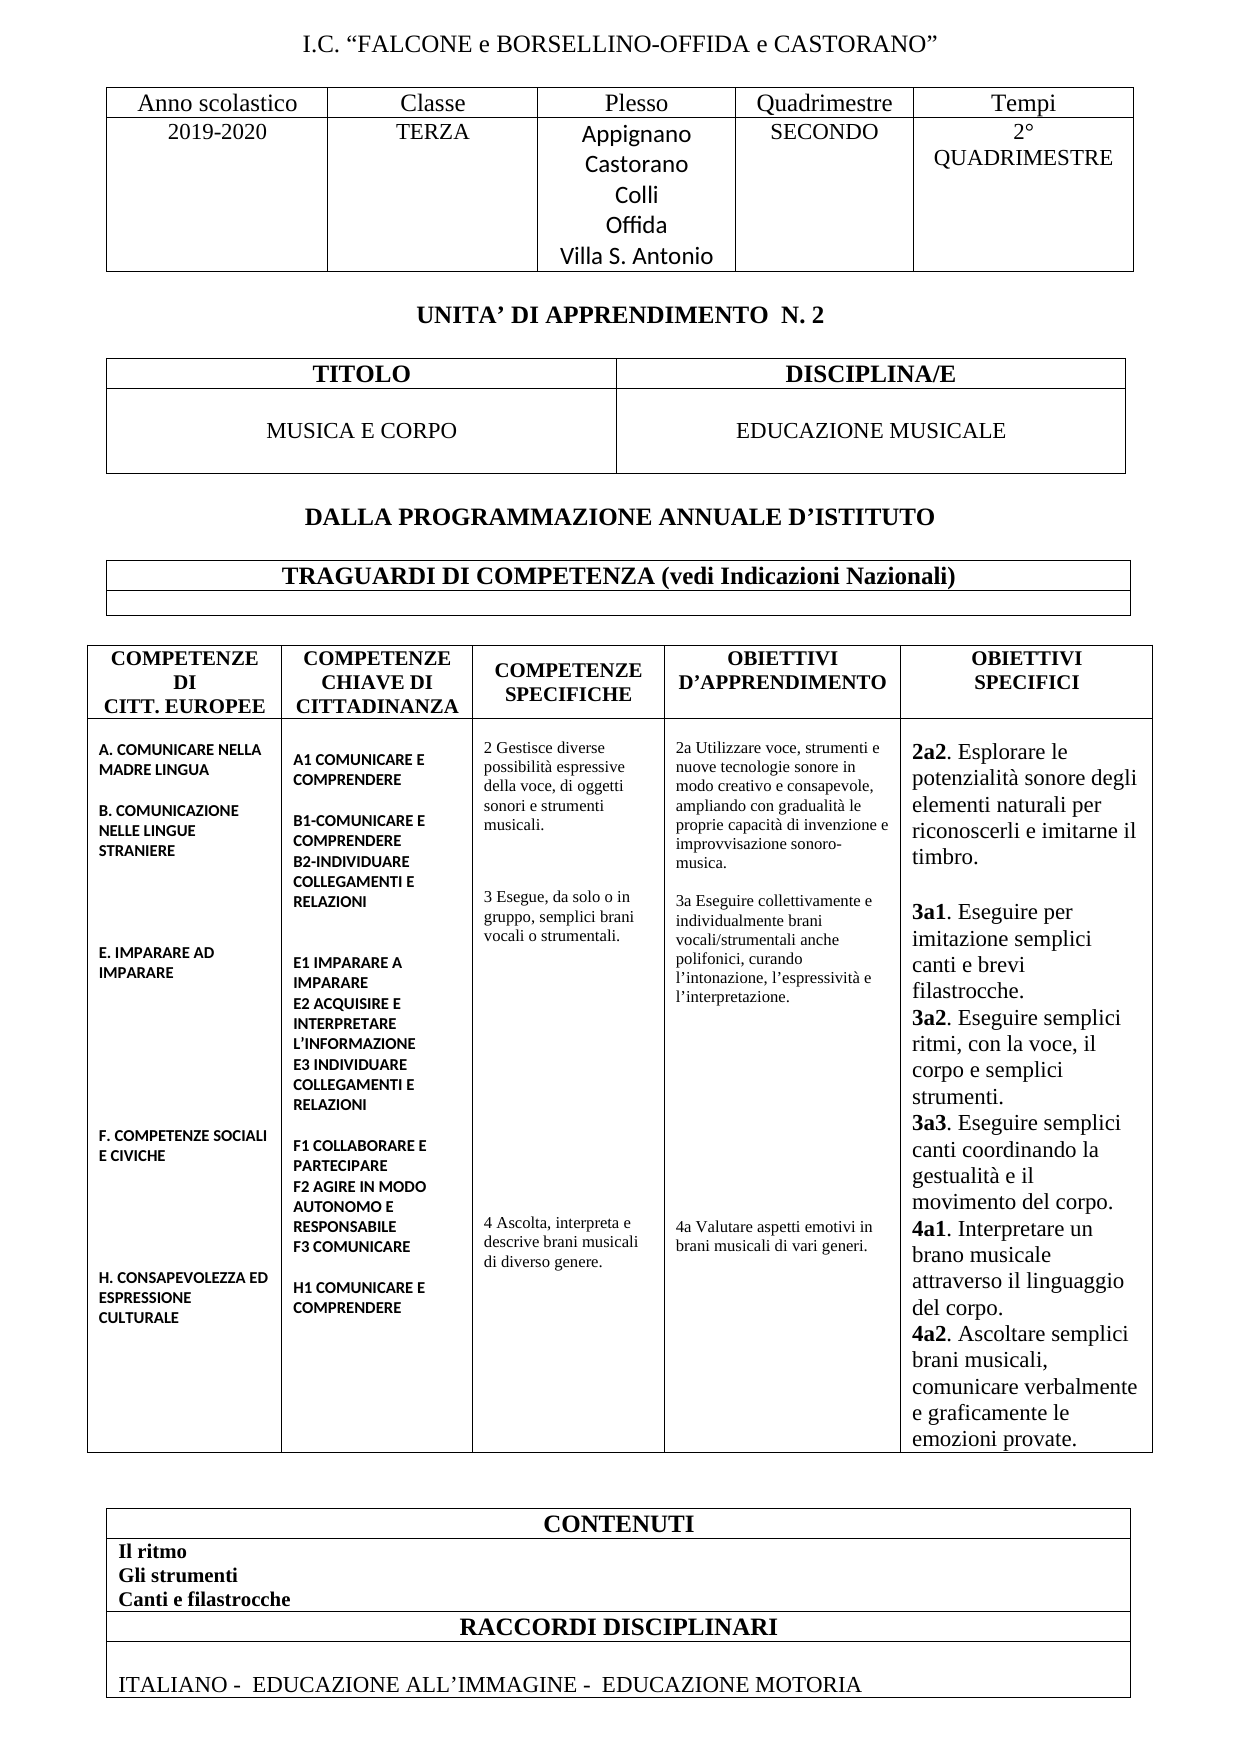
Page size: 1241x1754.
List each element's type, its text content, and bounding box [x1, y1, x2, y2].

table_cell A1 COMUNICARE E COMPRENDERE B1-COMUNICARE E COMPRENDERE B2-INDIVIDUARE COLLEGAMENTI E RELAZIONI E1 IMPARARE A IMPARARE E2 ACQUISIRE E INTERPRETARE L’INFORMAZIONE E3 INDIVIDUARE COLLEGAMENTI E RELAZIONI F1 COLLABORARE E PARTECIPARE F2 AGIRE IN MODO AUTONOMO E RESPONSABILE F3 COMUNICARE H1 COMUNICARE E COMPRENDERE [282, 719, 472, 1452]
table_header TITOLO [107, 359, 616, 388]
table_cell 2a2. Esplorare le potenzialità sonore degli elementi naturali per riconoscerli e imitarne il timbro. 3a1. Eseguire per imitazione semplici canti e brevi filastrocche. 3a2. Eseguire semplici ritmi, con la voce, il corpo e semplici strumenti. 3a3. Eseguire semplici canti coordinando la gestualità e il movimento del corpo. 4a1. Interpretare un brano musicale attraverso il linguaggio del corpo. 4a2. Ascoltare semplici brani musicali, comunicare verbalmente e graficamente le emozioni provate. [901, 719, 1152, 1452]
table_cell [107, 1642, 1130, 1697]
table_cell TERZA [328, 118, 537, 271]
table_cell RACCORDI DISCIPLINARI [107, 1612, 1130, 1641]
table_cell SECONDO [736, 118, 913, 271]
text DALLA PROGRAMMAZIONE ANNUALE D’ISTITUTO [118, 502, 1122, 531]
text UNITA’ DI APPRENDIMENTO N. 2 [118, 300, 1122, 329]
table_header COMPETENZE SPECIFICHE [473, 646, 664, 718]
table_header OBIETTIVI SPECIFICI [901, 646, 1152, 718]
table_cell [107, 591, 1130, 615]
text I.C. “FALCONE e BORSELLINO-OFFIDA e CASTORANO” [118, 29, 1122, 58]
table_header DISCIPLINA/E [617, 359, 1125, 388]
table_header COMPETENZE DI CITT. EUROPEE [88, 646, 281, 718]
table_header Plesso [538, 88, 735, 117]
table_cell Appignano Castorano Colli Offida Villa S. Antonio [538, 118, 735, 271]
table_header Anno scolastico [107, 88, 327, 117]
table_header COMPETENZE CHIAVE DI CITTADINANZA [282, 646, 472, 718]
table_header TRAGUARDI DI COMPETENZA (vedi Indicazioni Nazionali) [107, 561, 1130, 589]
table_header Classe [328, 88, 537, 117]
table_cell 2 Gestisce diverse possibilità espressive della voce, di oggetti sonori e strumenti musicali. 3 Esegue, da solo o in gruppo, semplici brani vocali o strumentali. 4 Ascolta, interpreta e descrive brani musicali di diverso genere. [473, 719, 664, 1452]
table_cell 2a Utilizzare voce, strumenti e nuove tecnologie sonore in modo creativo e consapevole, ampliando con gradualità le proprie capacità di invenzione e improvvisazione sonoro-musica. 3a Eseguire collettivamente e individualmente brani vocali/strumentali anche polifonici, curando l’intonazione, l’espressività e l’interpretazione. 4a Valutare aspetti emotivi in brani musicali di vari generi. [665, 719, 900, 1452]
table_cell EDUCAZIONE MUSICALE [617, 389, 1125, 472]
table_cell 2° QUADRIMESTRE [914, 118, 1133, 271]
table_header Tempi [914, 88, 1133, 117]
table_cell MUSICA E CORPO [107, 389, 616, 472]
table_header OBIETTIVI D’APPRENDIMENTO [665, 646, 900, 718]
table_cell 2019-2020 [107, 118, 327, 271]
table_cell Il ritmo Gli strumenti Canti e filastrocche [107, 1539, 1130, 1611]
table_header Quadrimestre [736, 88, 913, 117]
table_header CONTENUTI [107, 1509, 1130, 1538]
table_cell A. COMUNICARE NELLA MADRE LINGUA B. COMUNICAZIONE NELLE LINGUE STRANIERE E. IMPARARE AD IMPARARE F. COMPETENZE SOCIALI E CIVICHE H. CONSAPEVOLEZZA ED ESPRESSIONE CULTURALE [88, 719, 281, 1452]
